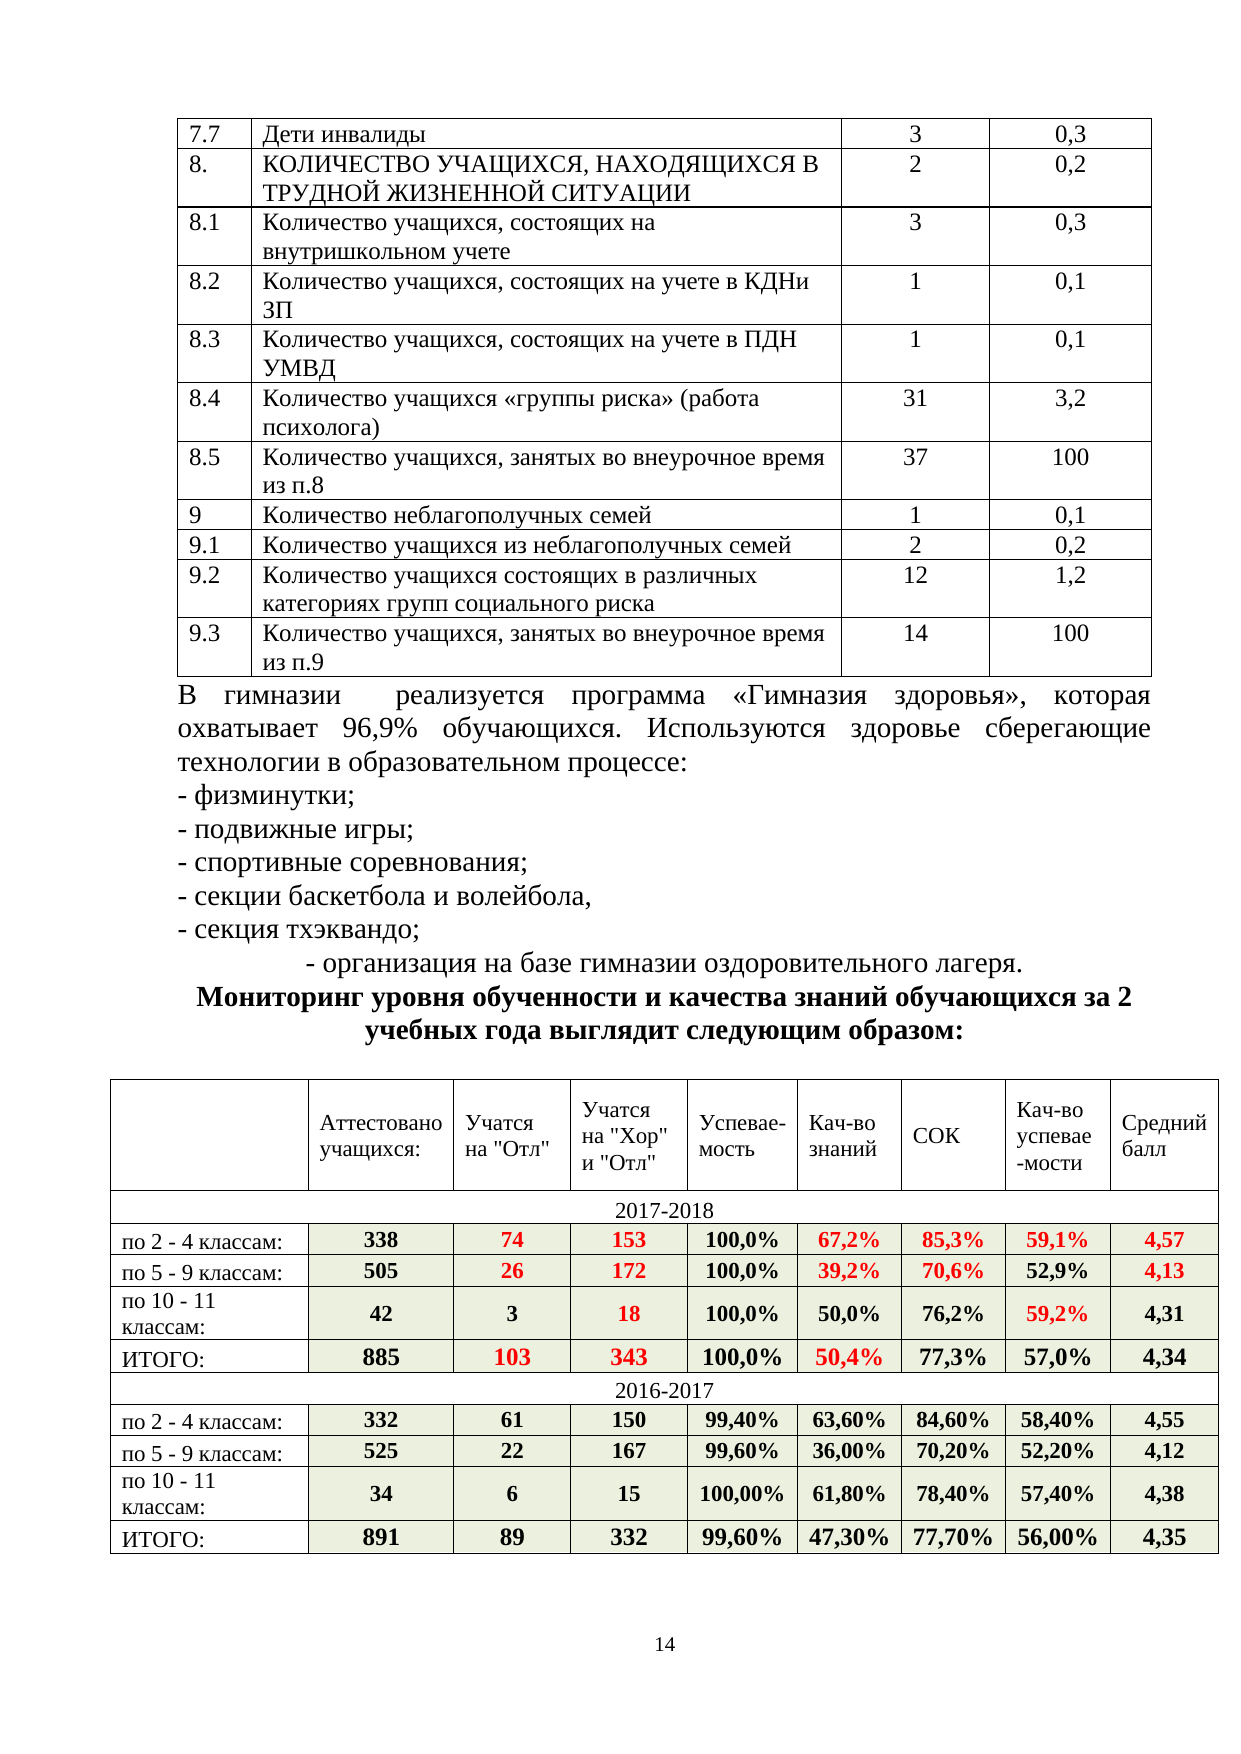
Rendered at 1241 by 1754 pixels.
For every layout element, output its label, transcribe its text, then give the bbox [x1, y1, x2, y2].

table_cell 50,0% [798, 1287, 901, 1339]
table_header Средний балл [1111, 1080, 1218, 1190]
table_cell 59,1% [1006, 1224, 1110, 1254]
table_cell 100,0% [688, 1224, 797, 1254]
table_cell 4,13 [1111, 1255, 1218, 1286]
table_header Учатся на "Хор" и "Отл" [571, 1080, 687, 1190]
table_cell 99,60% [688, 1521, 797, 1552]
table_cell 8.2 [178, 266, 251, 323]
table_cell 9.3 [178, 618, 251, 676]
table_cell по 2 - 4 классам: [111, 1224, 308, 1254]
text - подвижные игры; [177, 811, 1152, 844]
table_cell 76,2% [902, 1287, 1005, 1339]
table_cell 52,20% [1006, 1436, 1110, 1466]
table_header Успевае- мость [688, 1080, 797, 1190]
table_cell 15 [571, 1467, 687, 1520]
table_cell 891 [309, 1521, 453, 1552]
table_cell 8.1 [178, 208, 251, 265]
table_cell ИТОГО: [111, 1340, 308, 1372]
table_cell ИТОГО: [111, 1521, 308, 1552]
table_cell 2 [842, 530, 989, 559]
table_cell 85,3% [902, 1224, 1005, 1254]
table_cell Количество учащихся из неблагополучных семей [252, 530, 841, 559]
table_cell по 10 - 11 классам: [111, 1467, 308, 1520]
table_header Аттестовано учащихся: [309, 1080, 453, 1190]
table_cell по 5 - 9 классам: [111, 1436, 308, 1466]
table_cell 70,20% [902, 1436, 1005, 1466]
table_cell 22 [454, 1436, 570, 1466]
table_cell Количество учащихся, занятых во внеурочное время из п.8 [252, 442, 841, 499]
table_cell 70,6% [902, 1255, 1005, 1286]
table_cell 77,3% [902, 1340, 1005, 1372]
table_cell 332 [309, 1405, 453, 1435]
table_cell Дети инвалиды [252, 119, 841, 148]
table_cell 150 [571, 1405, 687, 1435]
table_cell 2 [842, 149, 989, 206]
table_cell 153 [571, 1224, 687, 1254]
table_cell 89 [454, 1521, 570, 1552]
table_cell 0,1 [990, 500, 1151, 529]
table_cell 67,2% [798, 1224, 901, 1254]
table_cell 14 [842, 618, 989, 676]
table_cell Количество учащихся, состоящих на учете в ПДН УМВД [252, 325, 841, 382]
table_cell 34 [309, 1467, 453, 1520]
table_cell 3 [842, 208, 989, 265]
text Мониторинг уровня обученности и качества знаний обучающихся за 2 учебных года выглядит следующим образом: [177, 979, 1152, 1046]
table_cell 0,1 [990, 266, 1151, 323]
table_cell 57,40% [1006, 1467, 1110, 1520]
text - спортивные соревнования; [177, 844, 1152, 878]
table_cell 0,2 [990, 149, 1151, 206]
table_cell 1,2 [990, 560, 1151, 617]
table_cell 4,35 [1111, 1521, 1218, 1552]
table_cell 77,70% [902, 1521, 1005, 1552]
table_cell 0,3 [990, 119, 1151, 148]
table_cell 1 [842, 325, 989, 382]
table_cell 525 [309, 1436, 453, 1466]
table_cell 4,57 [1111, 1224, 1218, 1254]
table_cell 99,60% [688, 1436, 797, 1466]
table_cell 42 [309, 1287, 453, 1339]
table_cell 100,0% [688, 1287, 797, 1339]
table_cell по 10 - 11 классам: [111, 1287, 308, 1339]
table_cell 167 [571, 1436, 687, 1466]
table_cell 338 [309, 1224, 453, 1254]
table_cell 9 [178, 500, 251, 529]
table_cell 9.1 [178, 530, 251, 559]
table_cell 3,2 [990, 383, 1151, 441]
table_cell 26 [454, 1255, 570, 1286]
table_cell 59,2% [1006, 1287, 1110, 1339]
table_cell 1 [842, 500, 989, 529]
table_cell КОЛИЧЕСТВО УЧАЩИХСЯ, НАХОДЯЩИХСЯ В ТРУДНОЙ ЖИЗНЕННОЙ СИТУАЦИИ [252, 149, 841, 206]
table_cell 343 [571, 1340, 687, 1372]
table_cell 37 [842, 442, 989, 499]
table_cell 78,40% [902, 1467, 1005, 1520]
table_header Кач-во знаний [798, 1080, 901, 1190]
text В гимназии реализуется программа «Гимназия здоровья», которая охватывает 96,9% обучающихся. Используются здоровье сберегающие технологии в образовательном процессе: [177, 677, 1152, 777]
table_cell 12 [842, 560, 989, 617]
table_cell 2016-2017 [111, 1373, 1218, 1403]
table_cell 8.5 [178, 442, 251, 499]
table_cell 7.7 [178, 119, 251, 148]
table_cell 100 [990, 618, 1151, 676]
table_cell 52,9% [1006, 1255, 1110, 1286]
table_cell 58,40% [1006, 1405, 1110, 1435]
table_cell 8.3 [178, 325, 251, 382]
table_cell 0,1 [990, 325, 1151, 382]
table_cell 332 [571, 1521, 687, 1552]
table_cell 18 [571, 1287, 687, 1339]
table_header СОК [902, 1080, 1005, 1190]
table_cell 100,0% [688, 1255, 797, 1286]
table_cell 4,55 [1111, 1405, 1218, 1435]
table_cell по 5 - 9 классам: [111, 1255, 308, 1286]
table_cell 4,38 [1111, 1467, 1218, 1520]
table_cell 6 [454, 1467, 570, 1520]
table_cell 47,30% [798, 1521, 901, 1552]
table_cell 99,40% [688, 1405, 797, 1435]
table_cell Количество учащихся, занятых во внеурочное время из п.9 [252, 618, 841, 676]
table_cell по 2 - 4 классам: [111, 1405, 308, 1435]
table_cell 9.2 [178, 560, 251, 617]
table_header [111, 1080, 308, 1190]
table_cell 100 [990, 442, 1151, 499]
table_cell 8.4 [178, 383, 251, 441]
table_cell 61,80% [798, 1467, 901, 1520]
table_cell 4,31 [1111, 1287, 1218, 1339]
table_cell 505 [309, 1255, 453, 1286]
table_cell 1 [842, 266, 989, 323]
table_cell 4,12 [1111, 1436, 1218, 1466]
table_cell 0,3 [990, 208, 1151, 265]
table_header Кач-во успевае-мости [1006, 1080, 1110, 1190]
table_cell 63,60% [798, 1405, 901, 1435]
text - физминутки; [177, 777, 1152, 811]
table_cell Количество неблагополучных семей [252, 500, 841, 529]
table_cell 885 [309, 1340, 453, 1372]
text - секции баскетбола и волейбола, [177, 878, 1152, 912]
table_header Учатся на "Отл" [454, 1080, 570, 1190]
table_cell 100,0% [688, 1340, 797, 1372]
table_cell 3 [842, 119, 989, 148]
table_cell 4,34 [1111, 1340, 1218, 1372]
table_cell 100,00% [688, 1467, 797, 1520]
table_cell Количество учащихся, состоящих на внутришкольном учете [252, 208, 841, 265]
table_cell 56,00% [1006, 1521, 1110, 1552]
table_cell 103 [454, 1340, 570, 1372]
table_cell 39,2% [798, 1255, 901, 1286]
table_cell 57,0% [1006, 1340, 1110, 1372]
table_cell 84,60% [902, 1405, 1005, 1435]
table_cell 8. [178, 149, 251, 206]
table_cell 31 [842, 383, 989, 441]
table_cell 3 [454, 1287, 570, 1339]
table_cell 36,00% [798, 1436, 901, 1466]
table_cell 50,4% [798, 1340, 901, 1372]
table_cell Количество учащихся состоящих в различных категориях групп социального риска [252, 560, 841, 617]
table_cell 74 [454, 1224, 570, 1254]
table_cell 61 [454, 1405, 570, 1435]
text - секция тхэквандо; [177, 912, 1152, 945]
table_cell Количество учащихся, состоящих на учете в КДНи ЗП [252, 266, 841, 323]
table_cell 172 [571, 1255, 687, 1286]
table_cell Количество учащихся «группы риска» (работа психолога) [252, 383, 841, 441]
table_cell 2017-2018 [111, 1191, 1218, 1223]
table_cell 0,2 [990, 530, 1151, 559]
text - организация на базе гимназии оздоровительного лагеря. [177, 945, 1152, 979]
